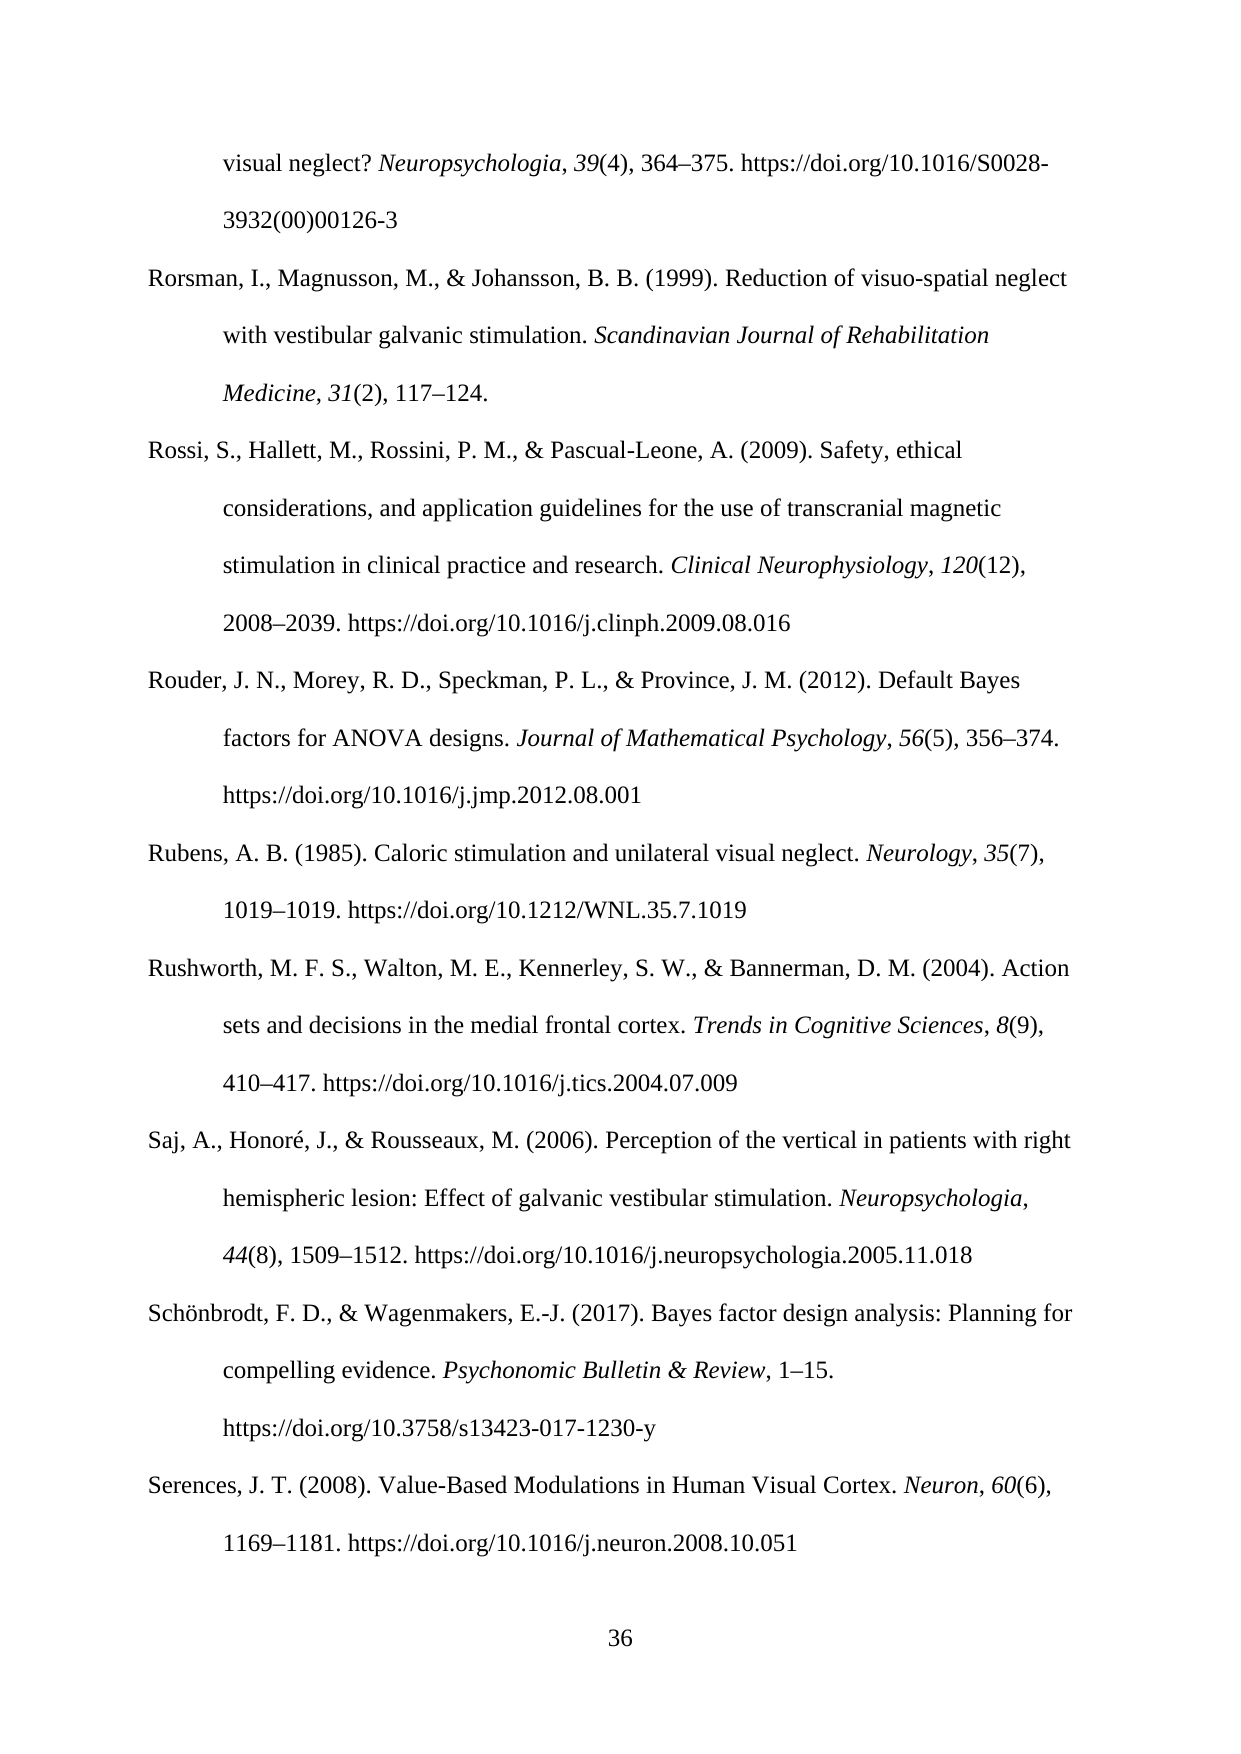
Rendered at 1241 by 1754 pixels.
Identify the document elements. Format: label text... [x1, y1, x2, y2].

text Schönbrodt, F. D., & Wagenmakers, E.-J. (2017). Bayes factor design analysis: Planning for compelling evidence. Psychonomic Bulletin & Review, 1–15. https://doi.org/10.3758/s13423-017-1230-y [148, 1298, 1093, 1441]
text Rorsman, I., Magnusson, M., & Johansson, B. B. (1999). Reduction of visuo-spatial neglect with vestibular galvanic stimulation. Scandinavian Journal of Rehabilitation Medicine, 31(2), 117–124. [148, 263, 1093, 406]
text Saj, A., Honoré, J., & Rousseaux, M. (2006). Perception of the vertical in patients with right hemispheric lesion: Effect of galvanic vestibular stimulation. Neuropsychologia, 44(8), 1509–1512. https://doi.org/10.1016/j.neuropsychologia.2005.11.018 [148, 1125, 1093, 1269]
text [148, 148, 1093, 234]
text Rushworth, M. F. S., Walton, M. E., Kennerley, S. W., & Bannerman, D. M. (2004). Action sets and decisions in the medial frontal cortex. Trends in Cognitive Sciences, 8(9), 410–417. https://doi.org/10.1016/j.tics.2004.07.009 [148, 953, 1093, 1096]
text Serences, J. T. (2008). Value-Based Modulations in Human Visual Cortex. Neuron, 60(6), 1169–1181. https://doi.org/10.1016/j.neuron.2008.10.051 [148, 1470, 1093, 1556]
text Rubens, A. B. (1985). Caloric stimulation and unilateral visual neglect. Neurology, 35(7), 1019–1019. https://doi.org/10.1212/WNL.35.7.1019 [148, 838, 1093, 924]
text Rouder, J. N., Morey, R. D., Speckman, P. L., & Province, J. M. (2012). Default Bayes factors for ANOVA designs. Journal of Mathematical Psychology, 56(5), 356–374. https://doi.org/10.1016/j.jmp.2012.08.001 [148, 665, 1093, 809]
text Rossi, S., Hallett, M., Rossini, P. M., & Pascual-Leone, A. (2009). Safety, ethical considerations, and application guidelines for the use of transcranial magnetic stimulation in clinical practice and research. Clinical Neurophysiology, 120(12), 2008–2039. https://doi.org/10.1016/j.clinph.2009.08.016 [148, 435, 1093, 636]
